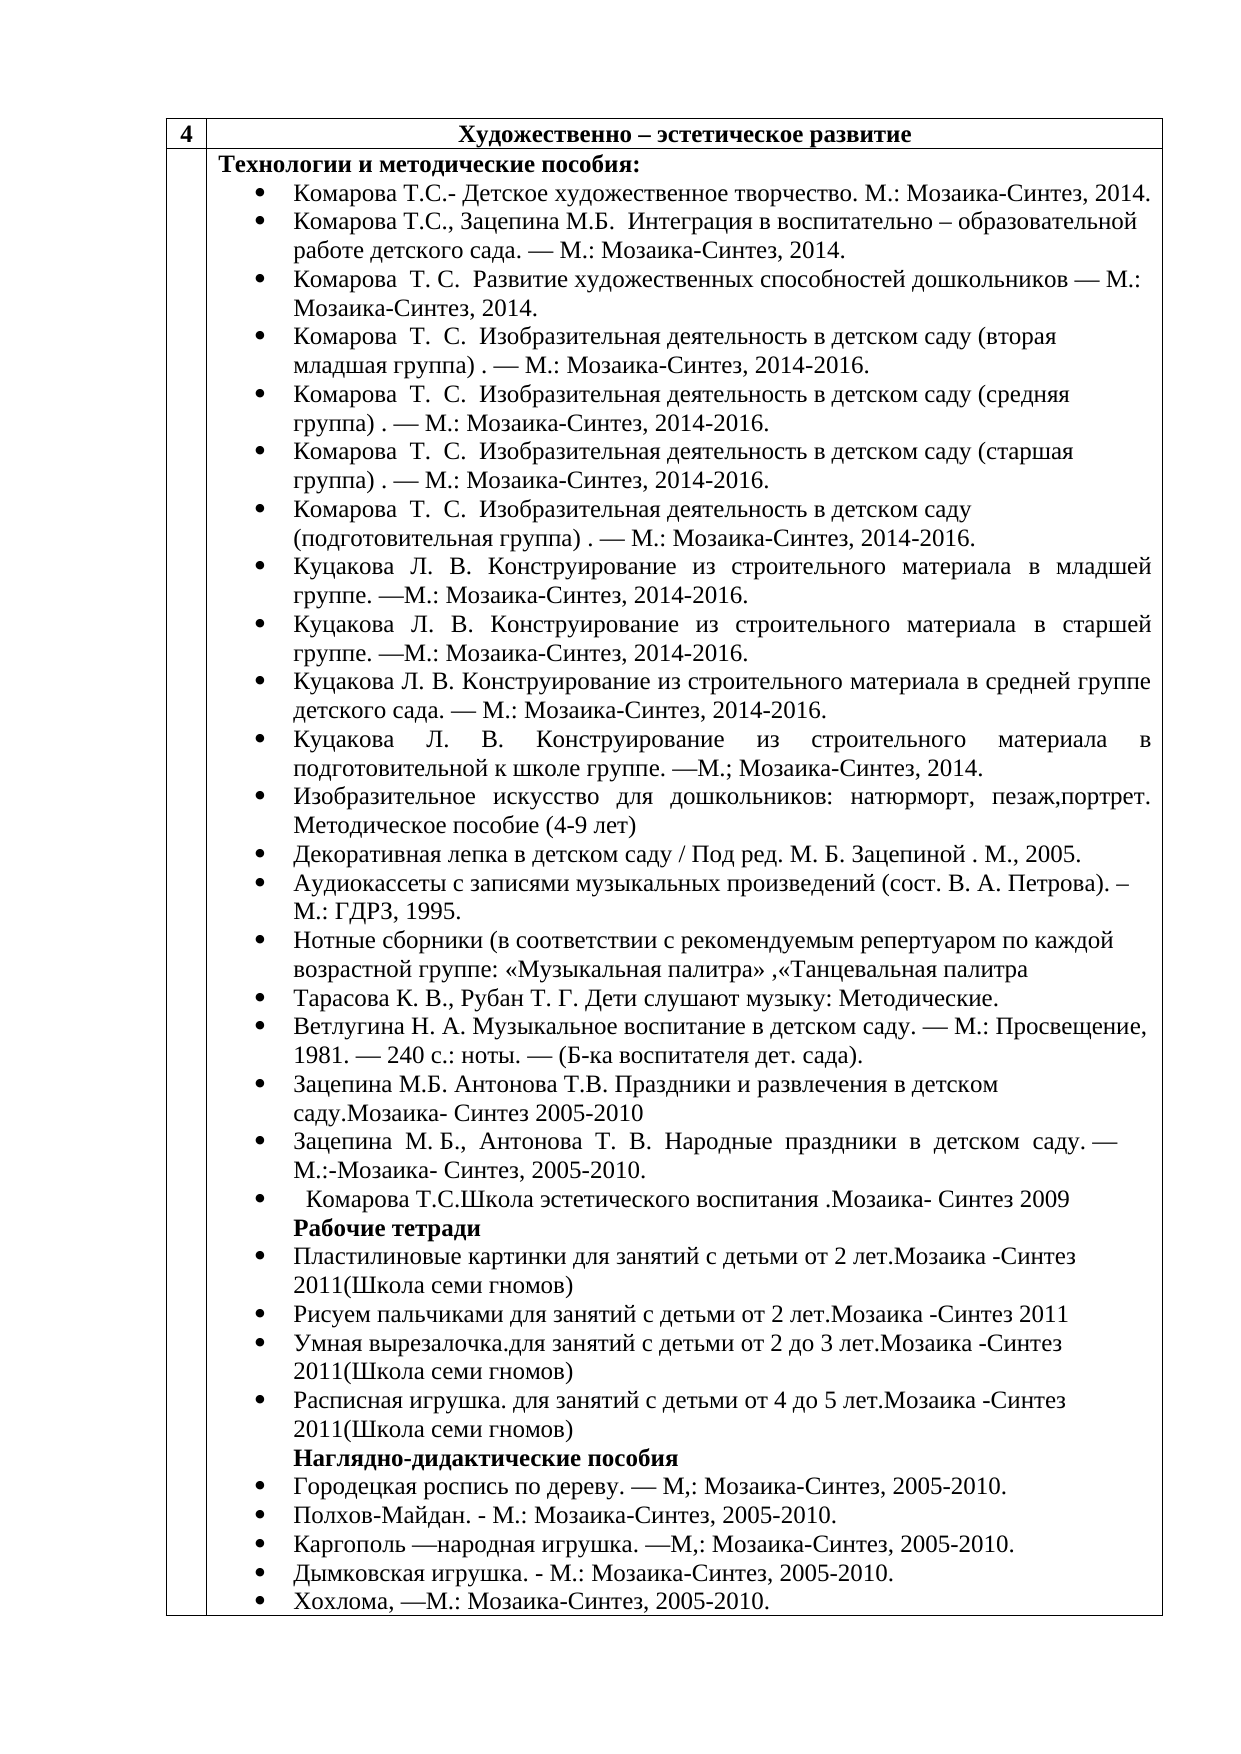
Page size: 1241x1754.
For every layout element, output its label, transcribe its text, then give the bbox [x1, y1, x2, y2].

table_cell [207, 149, 1162, 1615]
table_cell 4 [167, 119, 206, 148]
table_cell [167, 149, 206, 1615]
table_cell Художественно – эстетическое развитие [207, 119, 1162, 148]
